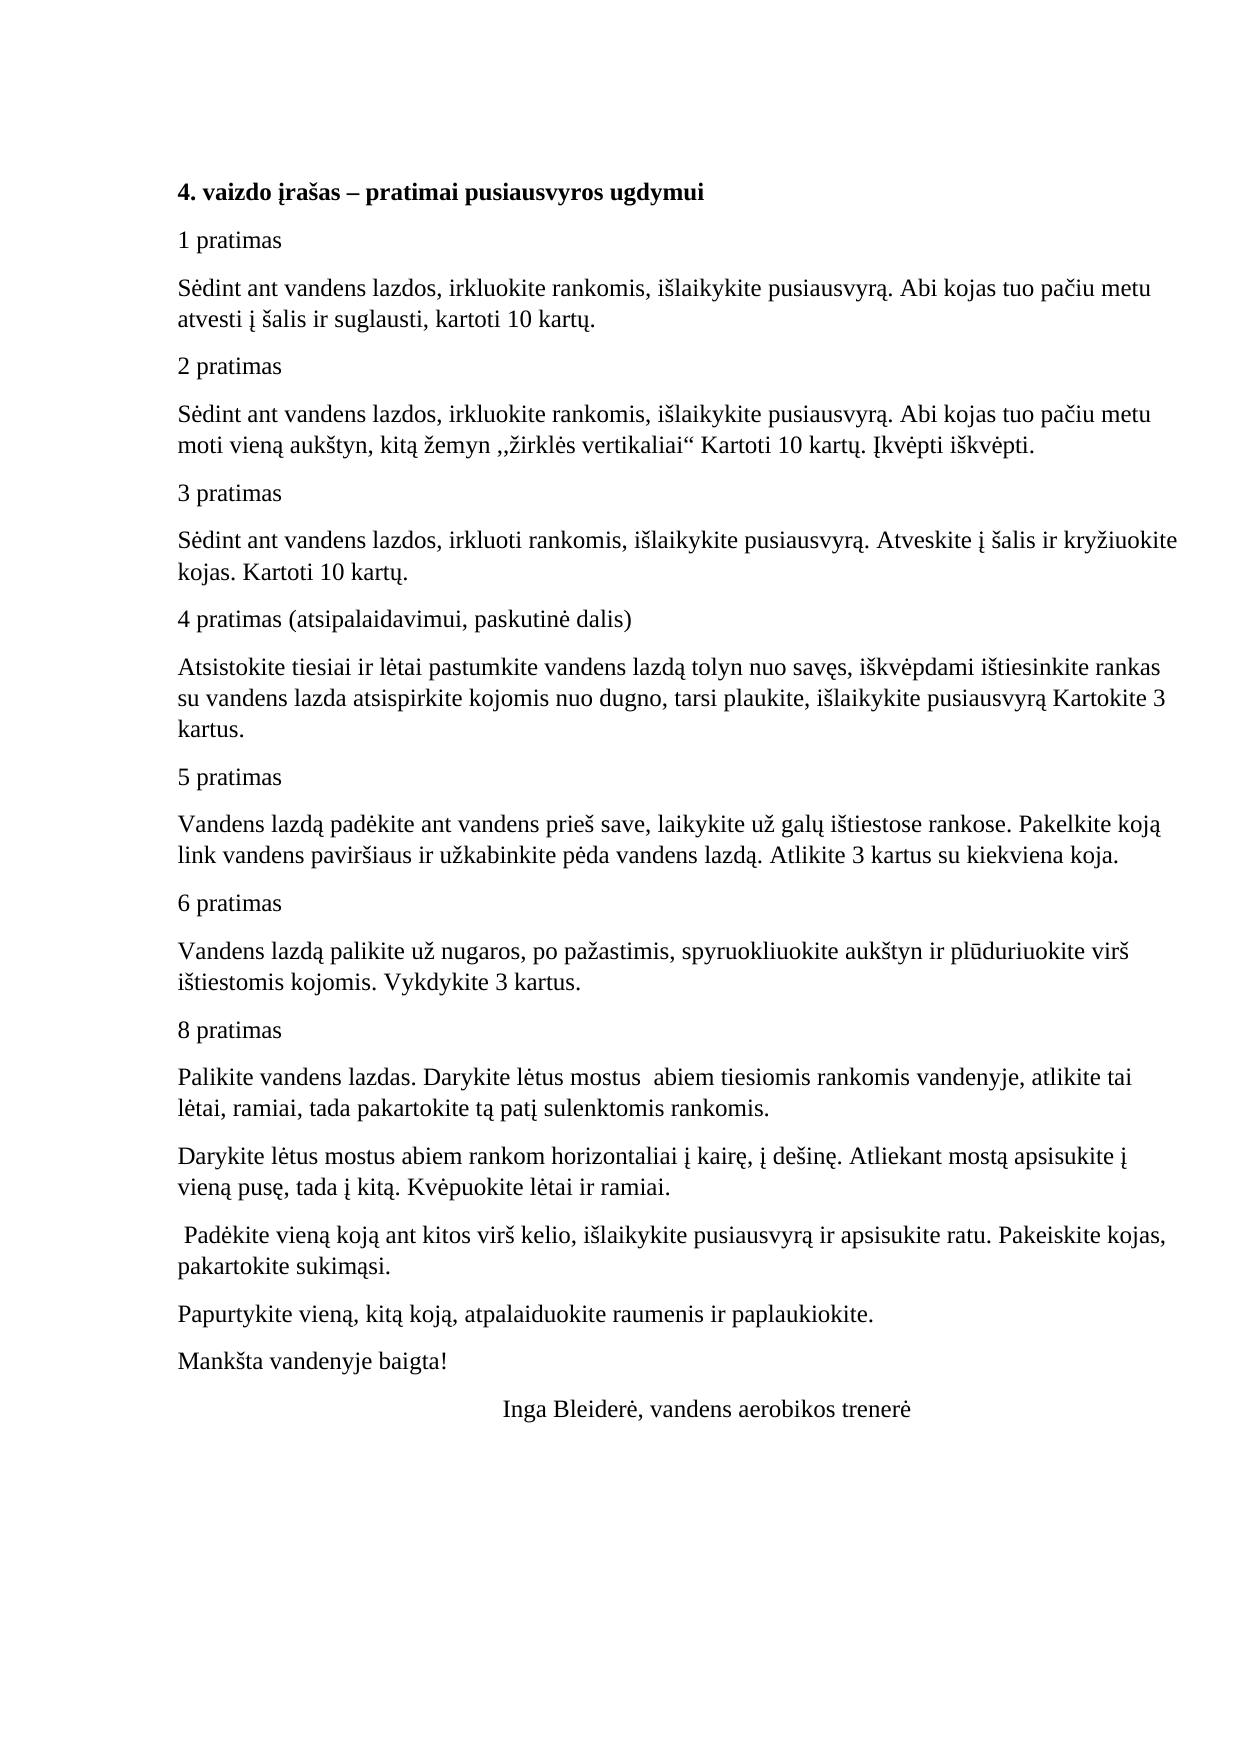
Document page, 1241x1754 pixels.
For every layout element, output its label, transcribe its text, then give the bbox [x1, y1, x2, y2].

text Sėdint ant vandens lazdos, irkluokite rankomis, išlaikykite pusiausvyrą. Abi kojas tuo pačiu metu moti vieną aukštyn, kitą žemyn ,,žirklės vertikaliai“ Kartoti 10 kartų. Įkvėpti iškvėpti. [177, 399, 1181, 459]
text 2 pratimas [177, 351, 1181, 380]
text 5 pratimas [177, 762, 1181, 791]
text Sėdint ant vandens lazdos, irkluokite rankomis, išlaikykite pusiausvyrą. Abi kojas tuo pačiu metu atvesti į šalis ir suglausti, kartoti 10 kartų. [177, 273, 1181, 332]
text 8 pratimas [177, 1015, 1181, 1043]
text 1 pratimas [177, 225, 1181, 254]
text 6 pratimas [177, 888, 1181, 917]
text Sėdint ant vandens lazdos, irkluoti rankomis, išlaikykite pusiausvyrą. Atveskite į šalis ir kryžiuokite kojas. Kartoti 10 kartų. [177, 526, 1181, 585]
text 4 pratimas (atsipalaidavimui, paskutinė dalis) [177, 604, 1181, 633]
text Darykite lėtus mostus abiem rankom horizontaliai į kairę, į dešinę. Atliekant mostą apsisukite į vieną pusę, tada į kitą. Kvėpuokite lėtai ir ramiai. [177, 1141, 1181, 1201]
text Vandens lazdą padėkite ant vandens prieš save, laikykite už galų ištiestose rankose. Pakelkite koją link vandens paviršiaus ir užkabinkite pėda vandens lazdą. Atlikite 3 kartus su kiekviena koja. [177, 809, 1181, 869]
text Papurtykite vieną, kitą koją, atpalaiduokite raumenis ir paplaukiokite. [177, 1299, 1181, 1327]
text Padėkite vieną koją ant kitos virš kelio, išlaikykite pusiausvyrą ir apsisukite ratu. Pakeiskite kojas, pakartokite sukimąsi. [177, 1220, 1181, 1280]
text Mankšta vandenyje baigta! [177, 1346, 1181, 1375]
text Atsistokite tiesiai ir lėtai pastumkite vandens lazdą tolyn nuo savęs, iškvėpdami ištiesinkite rankas su vandens lazda atsispirkite kojomis nuo dugno, tarsi plaukite, išlaikykite pusiausvyrą Kartokite 3 kartus. [177, 652, 1181, 743]
text Vandens lazdą palikite už nugaros, po pažastimis, spyruokliuokite aukštyn ir plūduriuokite virš ištiestomis kojomis. Vykdykite 3 kartus. [177, 936, 1181, 996]
text Inga Bleiderė, vandens aerobikos trenerė [177, 1394, 1181, 1423]
text 3 pratimas [177, 478, 1181, 507]
text Palikite vandens lazdas. Darykite lėtus mostus abiem tiesiomis rankomis vandenyje, atlikite tai lėtai, ramiai, tada pakartokite tą patį sulenktomis rankomis. [177, 1062, 1181, 1122]
text 4. vaizdo įrašas – pratimai pusiausvyros ugdymui [177, 177, 1181, 206]
